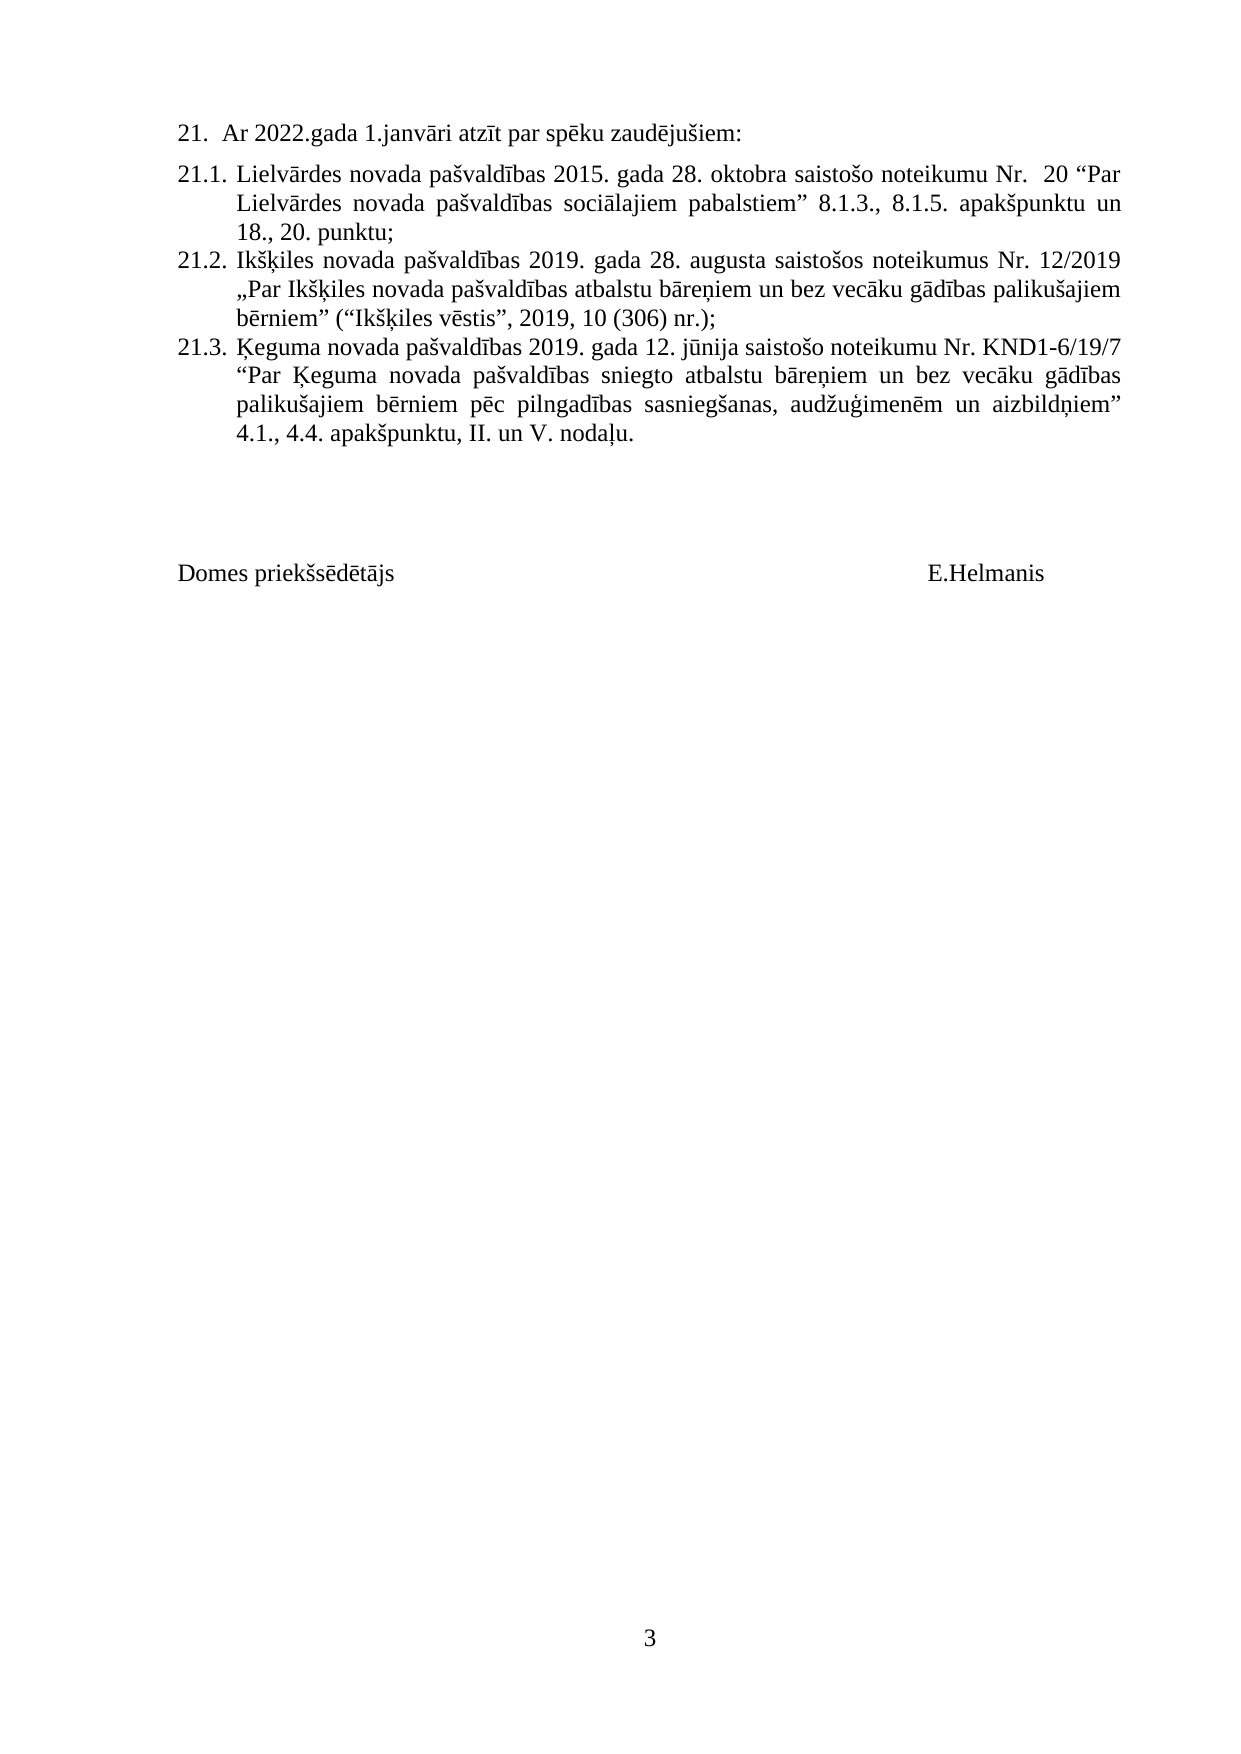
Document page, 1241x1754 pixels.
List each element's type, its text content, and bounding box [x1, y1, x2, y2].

list Ar 2022.gada 1.janvāri atzīt par spēku zaudējušiem: [177, 118, 1122, 147]
list Ikšķiles novada pašvaldības 2019. gada 28. augusta saistošos noteikumus Nr. 12/2019 „Par Ikšķiles novada pašvaldības atbalstu bāreņiem un bez vecāku gādības palikušajiem bērniem” (“Ikšķiles vēstis”, 2019, 10 (306) nr.); [177, 246, 1122, 332]
list Ķeguma novada pašvaldības 2019. gada 12. jūnija saistošo noteikumu Nr. KND1-6/19/7 “Par Ķeguma novada pašvaldības sniegto atbalstu bāreņiem un bez vecāku gādības palikušajiem bērniem pēc pilngadības sasniegšanas, audžuģimenēm un aizbildņiem” 4.1., 4.4. apakšpunktu, II. un V. nodaļu. [177, 332, 1122, 447]
list Lielvārdes novada pašvaldības 2015. gada 28. oktobra saistošo noteikumu Nr. 20 “Par Lielvārdes novada pašvaldības sociālajiem pabalstiem” 8.1.3., 8.1.5. apakšpunktu un 18., 20. punktu; [177, 159, 1122, 246]
text Domes priekšsēdētājs E.Helmanis [177, 558, 1122, 587]
